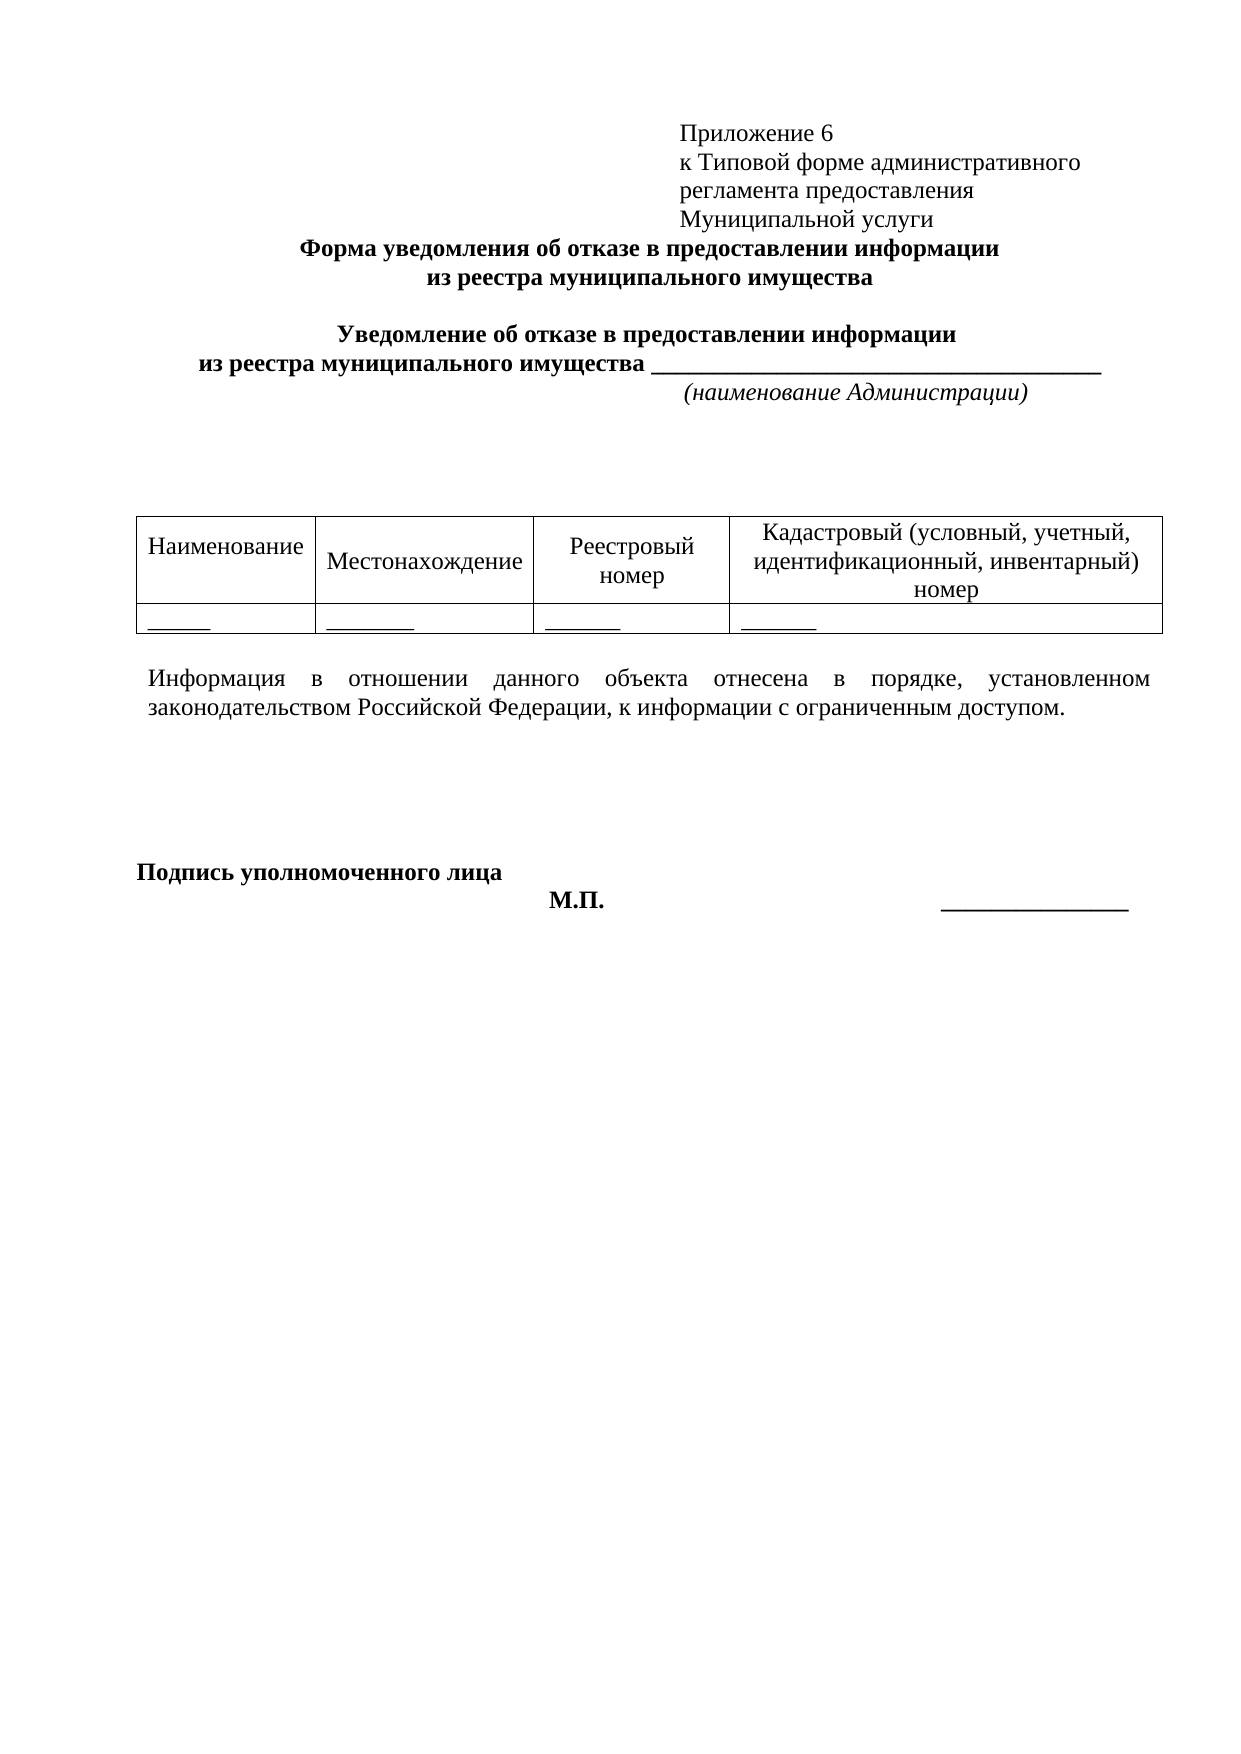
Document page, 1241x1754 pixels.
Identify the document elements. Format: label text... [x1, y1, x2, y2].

text Приложение 6 [679, 118, 1152, 147]
table_header Реестровый номер [534, 517, 729, 603]
table_header Наименование [137, 517, 315, 603]
text Уведомление об отказе в предоставлении информации из реестра муниципального имущества ____________________________________ (наименование Администрации) [148, 319, 1152, 406]
table_cell _____ [137, 604, 315, 633]
list Информация в отношении данного объекта отнесена в порядке, установленном законодательством Российской Федерации, к информации с ограниченным доступом. [148, 663, 1152, 720]
table_cell ______ [534, 604, 729, 633]
table_cell ______ [730, 604, 1162, 633]
table_header Кадастровый (условный, учетный, идентификационный, инвентарный) номер [730, 517, 1162, 603]
text Форма уведомления об отказе в предоставлении информации из реестра муниципального имущества [148, 233, 1152, 291]
text к Типовой форме административного регламента предоставления Муниципальной услуги [679, 147, 1152, 233]
table_header Подпись уполномоченного лица М.П. [136, 857, 638, 914]
table_header Местонахождение [316, 517, 533, 603]
table_header _______________ [638, 857, 1128, 914]
table_cell _______ [316, 604, 533, 633]
